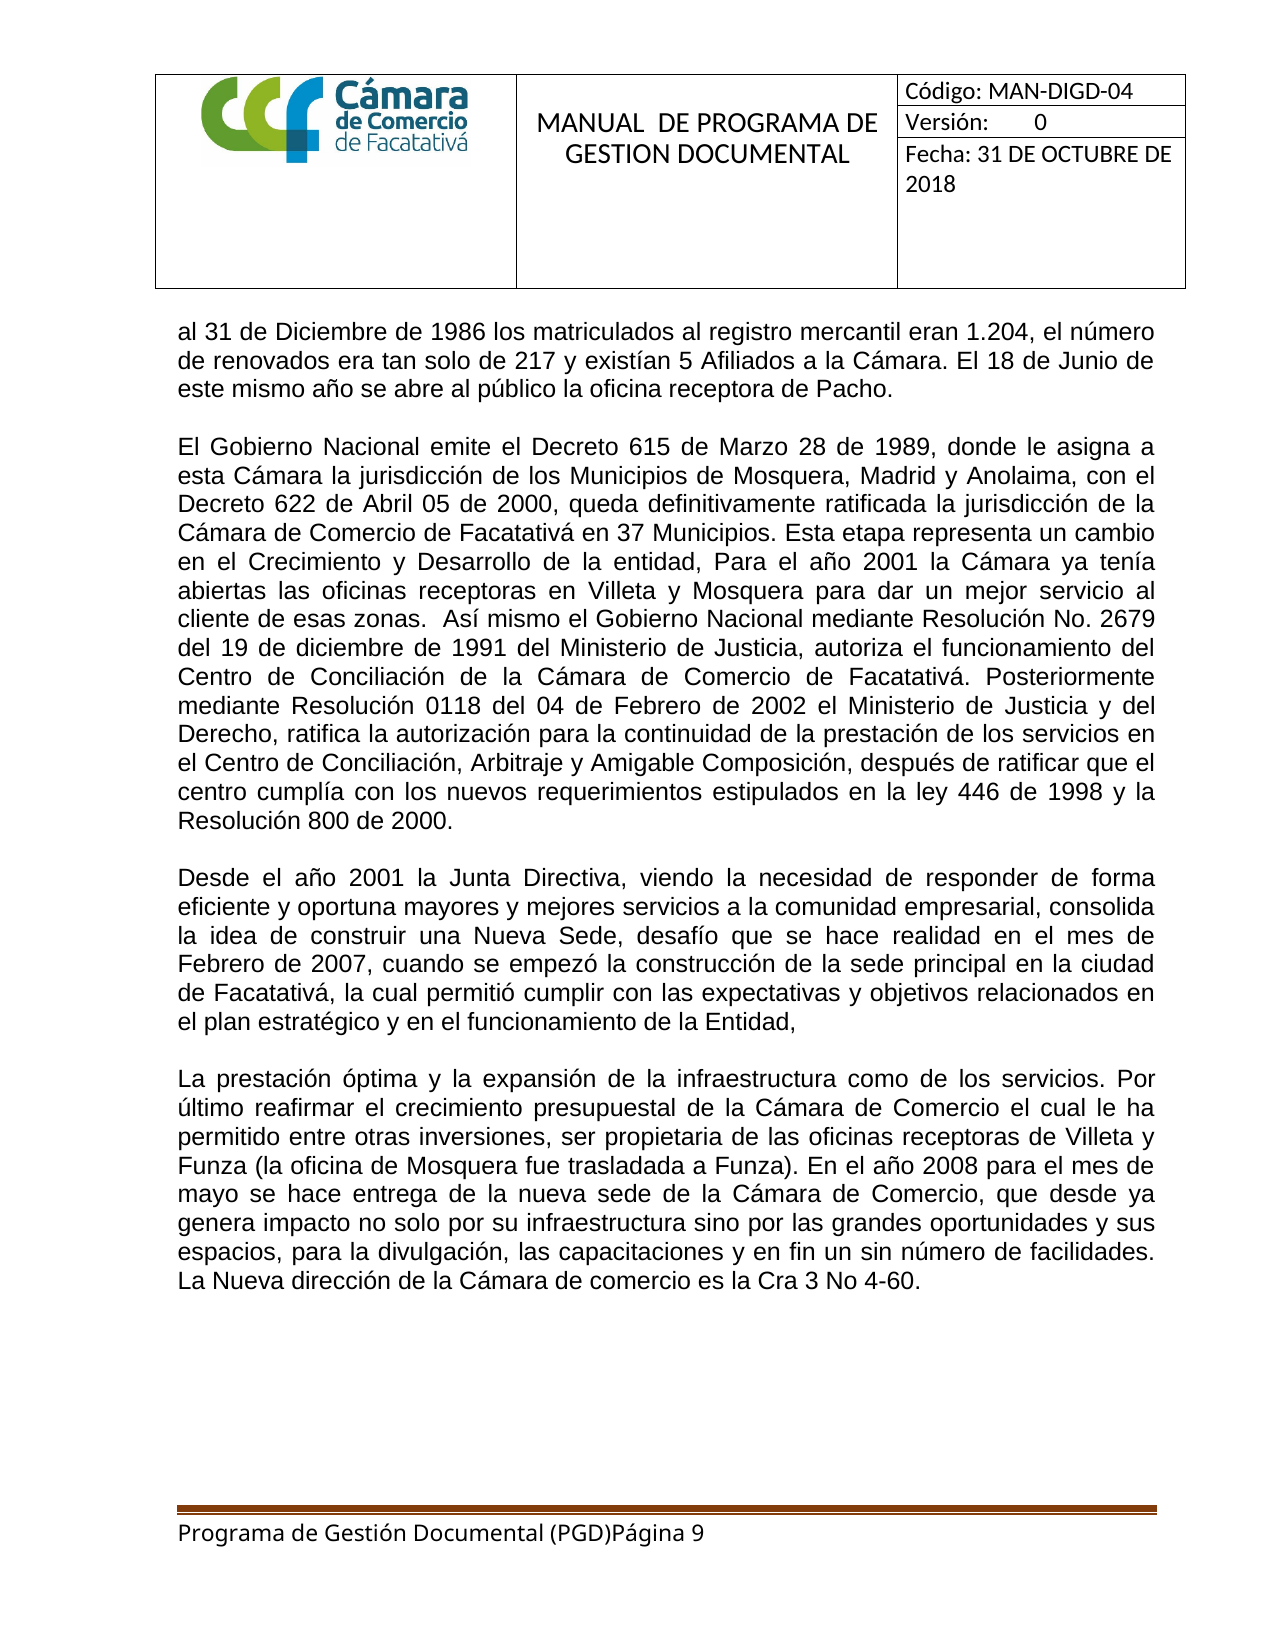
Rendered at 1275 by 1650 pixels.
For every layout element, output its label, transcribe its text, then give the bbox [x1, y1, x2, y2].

text Desde el año 2001 la Junta Directiva, viendo la necesidad de responder de forma eficiente y oportuna mayores y mejores servicios a la comunidad empresarial, consolida la idea de construir una Nueva Sede, desafío que se hace realidad en el mes de Febrero de 2007, cuando se empezó la construcción de la sede principal en la ciudad de Facatativá, la cual permitió cumplir con las expectativas y objetivos relacionados en el plan estratégico y en el funcionamiento de la Entidad, [177, 863, 1157, 1036]
text La prestación óptima y la expansión de la infraestructura como de los servicios. Por último reafirmar el crecimiento presupuestal de la Cámara de Comercio el cual le ha permitido entre otras inversiones, ser propietaria de las oficinas receptoras de Villeta y Funza (la oficina de Mosquera fue trasladada a Funza). En el año 2008 para el mes de mayo se hace entrega de la nueva sede de la Cámara de Comercio, que desde ya genera impacto no solo por su infraestructura sino por las grandes oportunidades y sus espacios, para la divulgación, las capacitaciones y en fin un sin número de facilidades. La Nueva dirección de la Cámara de comercio es la Cra 3 No 4-60. [177, 1064, 1157, 1294]
text El Gobierno Nacional emite el Decreto 615 de Marzo 28 de 1989, donde le asigna a esta Cámara la jurisdicción de los Municipios de Mosquera, Madrid y Anolaima, con el Decreto 622 de Abril 05 de 2000, queda definitivamente ratificada la jurisdicción de la Cámara de Comercio de Facatativá en 37 Municipios. Esta etapa representa un cambio en el Crecimiento y Desarrollo de la entidad, Para el año 2001 la Cámara ya tenía abiertas las oficinas receptoras en Villeta y Mosquera para dar un mejor servicio al cliente de esas zonas. Así mismo el Gobierno Nacional mediante Resolución No. 2679 del 19 de diciembre de 1991 del Ministerio de Justicia, autoriza el funcionamiento del Centro de Conciliación de la Cámara de Comercio de Facatativá. Posteriormente mediante Resolución 0118 del 04 de Febrero de 2002 el Ministerio de Justicia y del Derecho, ratifica la autorización para la continuidad de la prestación de los servicios en el Centro de Conciliación, Arbitraje y Amigable Composición, después de ratificar que el centro cumplía con los nuevos requerimientos estipulados en la ley 446 de 1998 y la Resolución 800 de 2000. [177, 432, 1157, 834]
picture [201, 75, 471, 167]
